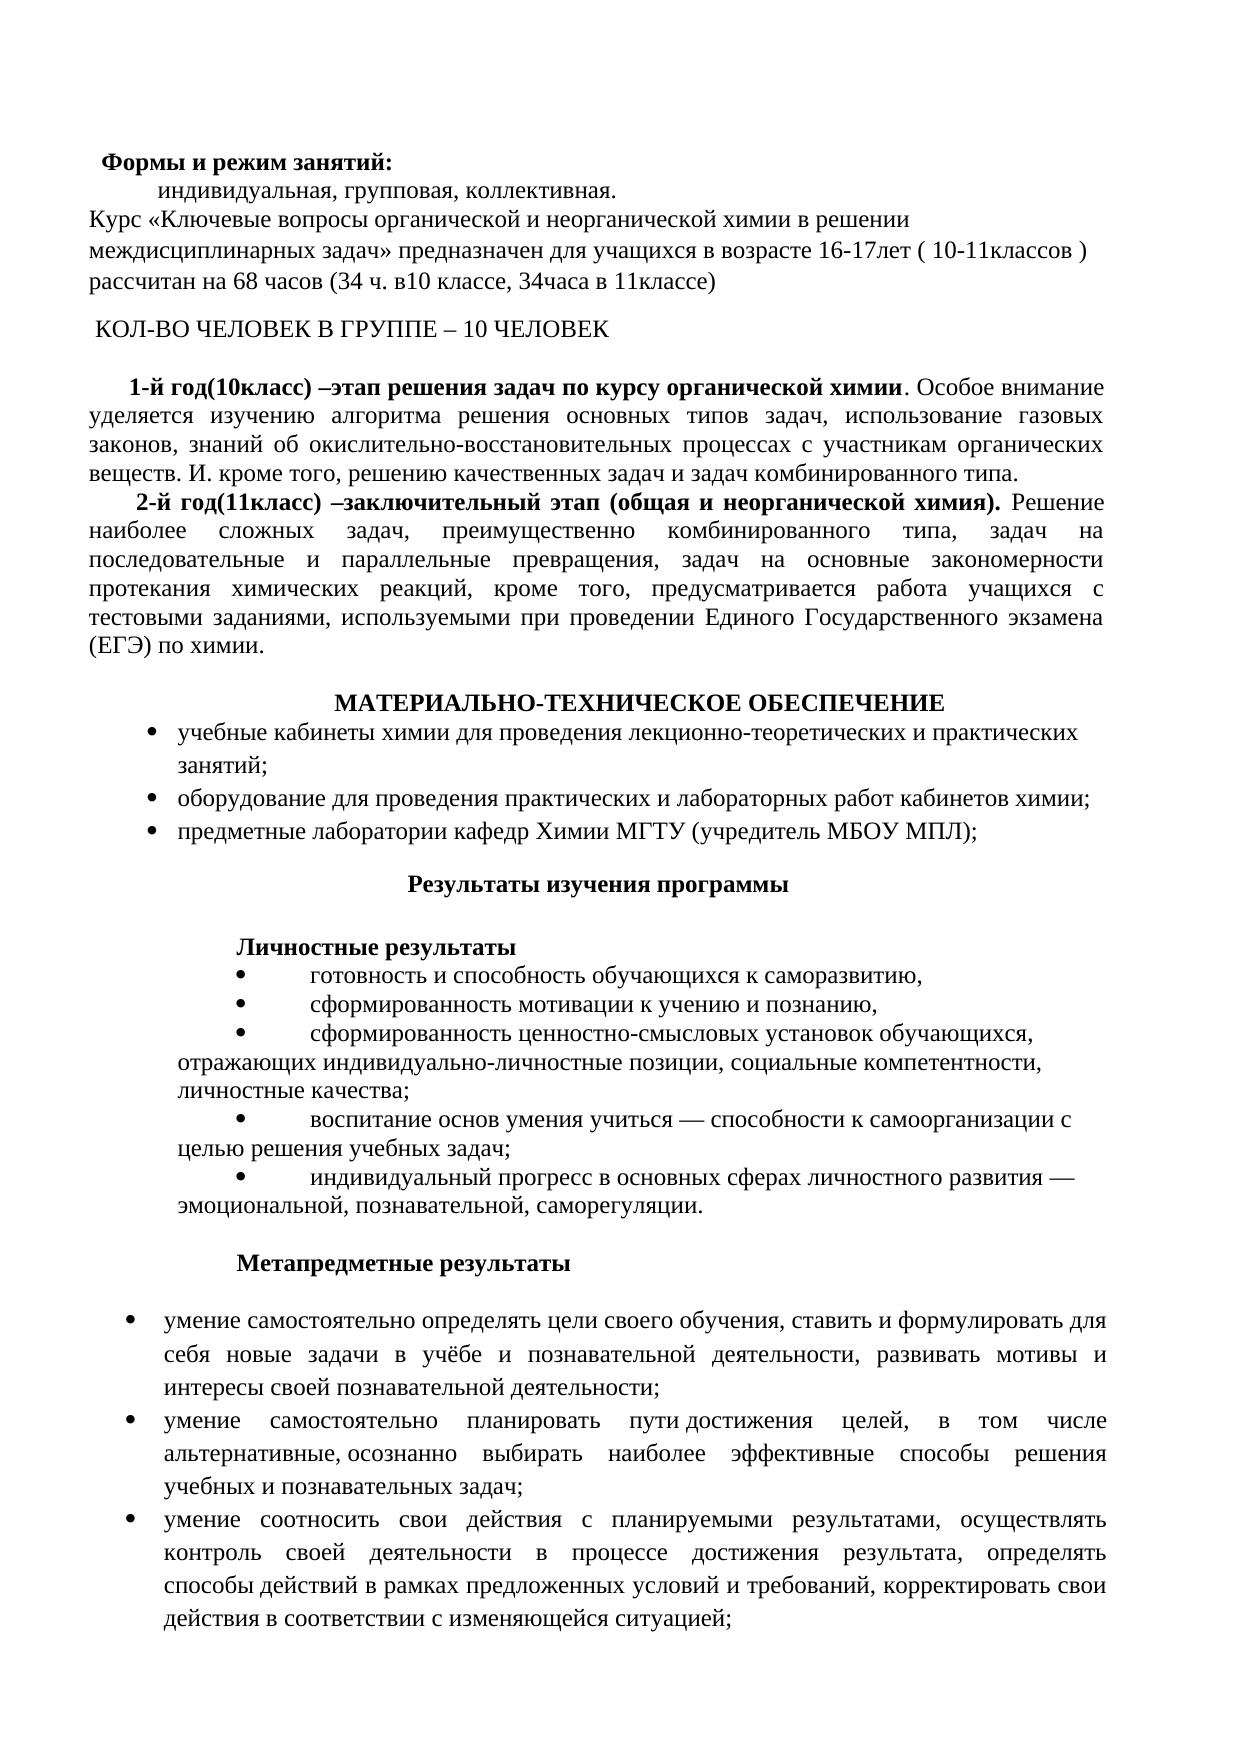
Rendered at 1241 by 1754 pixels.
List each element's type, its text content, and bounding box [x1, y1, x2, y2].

list готовность и способность обучающихся к саморазвитию, [177, 961, 1107, 989]
text Личностные результаты [177, 932, 1107, 961]
text Курс «Ключевые вопросы органической и неорганической химии в решении междисциплинарных задач» предназначен для учащихся в возрасте 16-17лет ( 10-11классов ) рассчитан на 68 часов (34 ч. в10 классе, 34часа в 11классе) [89, 204, 1107, 295]
list сформированность ценностно-смысловых установок обучающихся, отражающих индивидуально-личностные позиции, социальные компетентности, личностные качества; [177, 1018, 1107, 1104]
list индивидуальный прогресс в основных сферах личностного развития — эмоциональной, познавательной, саморегуляции. [177, 1162, 1107, 1219]
text 2-й год(11класс) –заключительный этап (общая и неорганической химия). Решение наиболее сложных задач, преимущественно комбинированного типа, задач на последовательные и параллельные превращения, задач на основные закономерности протекания химических реакций, кроме того, предусматривается работа учащихся с тестовыми заданиями, используемыми при проведении Единого Государственного экзамена (ЕГЭ) по химии. [89, 487, 1104, 659]
text 1-й год(10класс) –этап решения задач по курсу органической химии. Особое внимание уделяется изучению алгоритма решения основных типов задач, использование газовых законов, знаний об окислительно-восстановительных процессах с участникам органических веществ. И. кроме того, решению качественных задач и задач комбинированного типа. [89, 372, 1104, 487]
list умение самостоятельно планировать пути достижения целей, в том числе альтернативные, осознанно выбирать наиболее эффективные способы решения учебных и познавательных задач; [126, 1405, 1107, 1499]
text МАТЕРИАЛЬНО-ТЕХНИЧЕСКОЕ ОБЕСПЕЧЕНИЕ [172, 688, 1107, 717]
list оборудование для проведения практических и лабораторных работ кабинетов химии; [148, 783, 1107, 811]
list умение соотносить свои действия с планируемыми результатами, осуществлять контроль своей деятельности в процессе достижения результата, определять способы действий в рамках предложенных условий и требований, корректировать свои действия в соответствии с изменяющейся ситуацией; [126, 1504, 1107, 1632]
text Метапредметные результаты [177, 1248, 1107, 1277]
list учебные кабинеты химии для проведения лекционно-теоретических и практических занятий; [148, 717, 1107, 778]
text Формы и режим занятий: [89, 147, 1107, 176]
text КОЛ-ВО ЧЕЛОВЕК В ГРУППЕ – 10 ЧЕЛОВЕК [89, 314, 1107, 343]
list предметные лаборатории кафедр Химии МГТУ (учредитель МБОУ МПЛ); [148, 816, 1107, 844]
text индивидуальная, групповая, коллективная. [89, 176, 1107, 204]
list умение самостоятельно определять цели своего обучения, ставить и формулировать для себя новые задачи в учёбе и познавательной деятельности, развивать мотивы и интересы своей познавательной деятельности; [126, 1306, 1107, 1400]
list сформированность мотивации к учению и познанию, [177, 989, 1107, 1018]
list воспитание основ умения учиться — способности к самоорганизации с целью решения учебных задач; [177, 1104, 1107, 1162]
text Результаты изучения программы [89, 869, 1107, 898]
